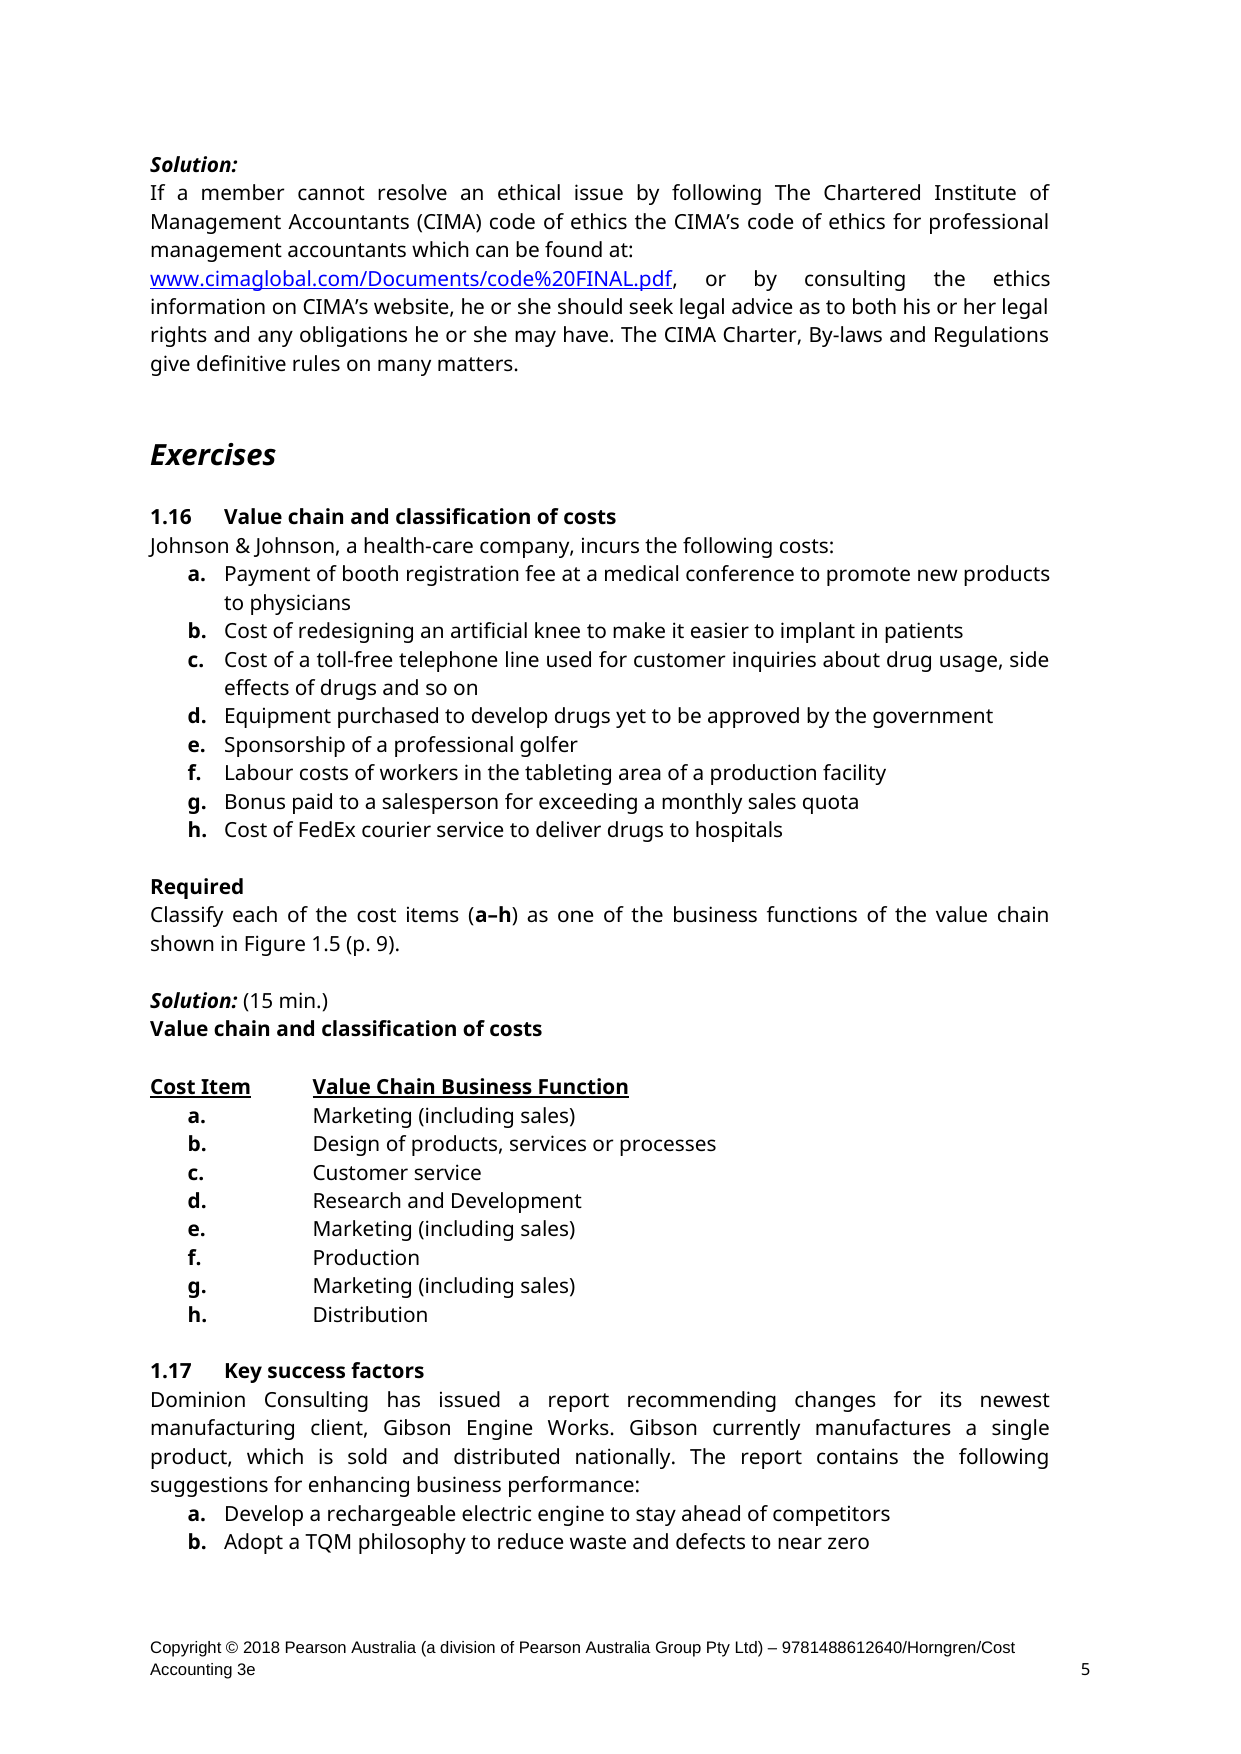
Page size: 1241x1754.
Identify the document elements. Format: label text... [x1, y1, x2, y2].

text Exercises [150, 434, 1051, 474]
text Solution: [150, 150, 1051, 178]
list Bonus paid to a salesperson for exceeding a monthly sales quota [187, 787, 1051, 815]
text Solution: (15 min.) [150, 986, 1051, 1014]
text Classify each of the cost items (a–h) as one of the business functions of the value chain shown in Figure 1.5 (p. 9). [150, 901, 1051, 957]
list Key success factors [150, 1357, 1051, 1385]
list Labour costs of workers in the tableting area of a production facility [187, 758, 1051, 787]
text Required [150, 872, 1051, 901]
list Develop a rechargeable electric engine to stay ahead of competitors [187, 1499, 1051, 1527]
text Dominion Consulting has issued a report recommending changes for its newest manufacturing client, Gibson Engine Works. Gibson currently manufactures a single product, which is sold and distributed nationally. The report contains the following suggestions for enhancing business performance: [150, 1385, 1051, 1499]
list Cost of a toll-free telephone line used for customer inquiries about drug usage, side effects of drugs and so on [187, 645, 1051, 702]
list Equipment purchased to develop drugs yet to be approved by the government [187, 702, 1051, 730]
list Payment of booth registration fee at a medical conference to promote new products to physicians [187, 559, 1051, 616]
text Johnson & Johnson, a health-care company, incurs the following costs: [150, 531, 1051, 559]
list Value chain and classification of costs [150, 502, 1051, 531]
table_header Value Chain Business Function [304, 1071, 776, 1101]
text If a member cannot resolve an ethical issue by following The Chartered Institute of Management Accountants (CIMA) code of ethics the CIMA’s code of ethics for professional management accountants which can be found at: [150, 178, 1051, 264]
list Sponsorship of a professional golfer [187, 730, 1051, 758]
table_cell Marketing (including sales) Design of products, services or processes Customer service Research and Development Marketing (including sales) Production Marketing (including sales) Distribution [304, 1101, 776, 1328]
text www.cimaglobal.com/Documents/code%20FINAL.pdf, or by consulting the ethics information on CIMA’s website, he or she should seek legal advice as to both his or her legal rights and any obligations he or she may have. The CIMA Charter, By-laws and Regulations give definitive rules on many matters. [150, 264, 1051, 377]
text Value chain and classification of costs [150, 1014, 1051, 1043]
table_cell [142, 1101, 304, 1328]
table_header Cost Item [142, 1071, 304, 1101]
list Cost of FedEx courier service to deliver drugs to hospitals [187, 815, 1051, 844]
list Cost of redesigning an artificial knee to make it easier to implant in patients [187, 616, 1051, 645]
list Adopt a TQM philosophy to reduce waste and defects to near zero [187, 1527, 1051, 1556]
